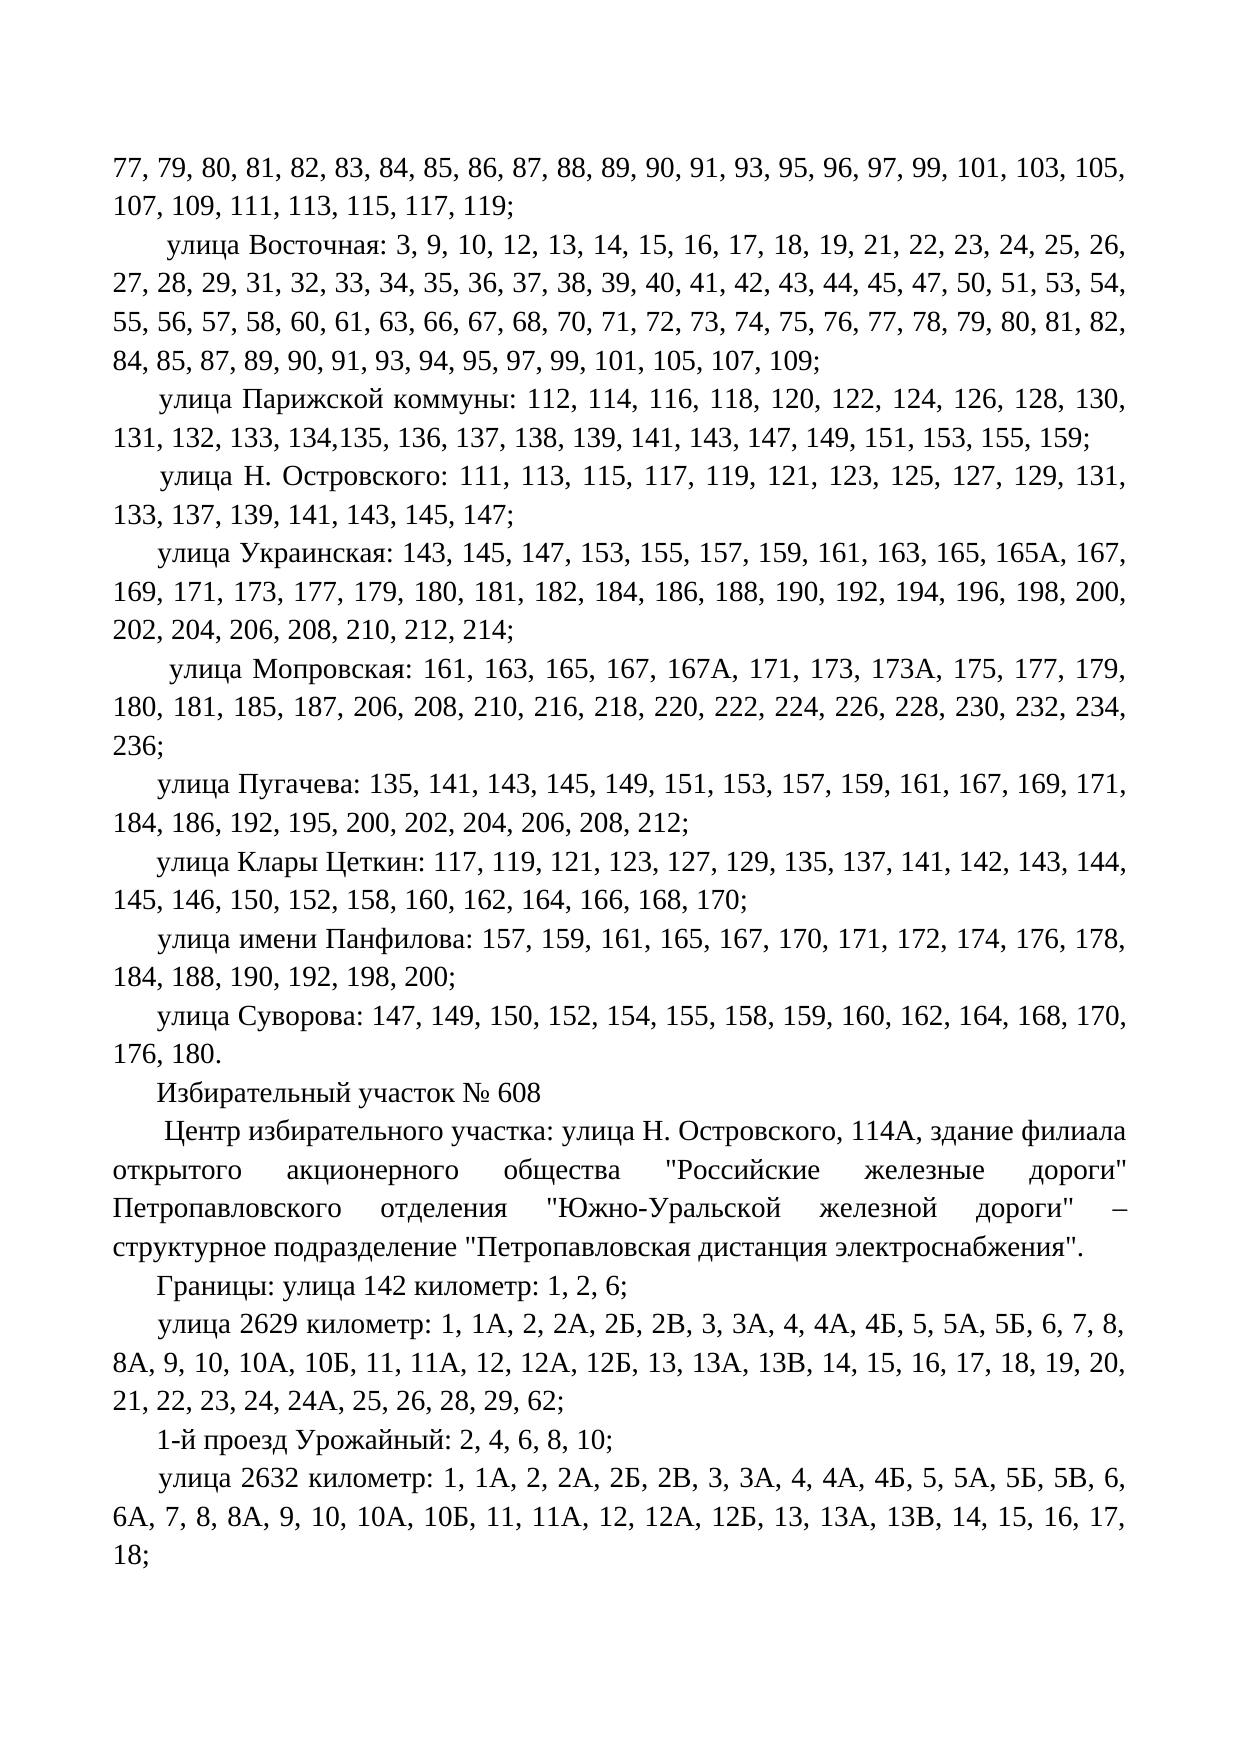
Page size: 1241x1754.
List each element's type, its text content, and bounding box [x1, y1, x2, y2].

text Границы: улица 142 километр: 1, 2, 6; [112, 1268, 1128, 1301]
text улица Н. Островского: 111, 113, 115, 117, 119, 121, 123, 125, 127, 129, 131, 133, 137, 139, 141, 143, 145, 147; [112, 458, 1128, 530]
text улица Суворова: 147, 149, 150, 152, 154, 155, 158, 159, 160, 162, 164, 168, 170, 176, 180. [112, 998, 1128, 1070]
text улица имени Панфилова: 157, 159, 161, 165, 167, 170, 171, 172, 174, 176, 178, 184, 188, 190, 192, 198, 200; [112, 921, 1128, 993]
text 1-й проезд Урожайный: 2, 4, 6, 8, 10; [112, 1422, 1128, 1455]
text улица Мопровская: 161, 163, 165, 167, 167А, 171, 173, 173А, 175, 177, 179, 180, 181, 185, 187, 206, 208, 210, 216, 218, 220, 222, 224, 226, 228, 230, 232, 234, 236; [112, 651, 1128, 762]
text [112, 150, 1128, 222]
text улица Украинская: 143, 145, 147, 153, 155, 157, 159, 161, 163, 165, 165А, 167, 169, 171, 173, 177, 179, 180, 181, 182, 184, 186, 188, 190, 192, 194, 196, 198, 200, 202, 204, 206, 208, 210, 212, 214; [112, 535, 1128, 646]
text улица Пугачева: 135, 141, 143, 145, 149, 151, 153, 157, 159, 161, 167, 169, 171, 184, 186, 192, 195, 200, 202, 204, 206, 208, 212; [112, 767, 1128, 839]
text улица 2629 километр: 1, 1А, 2, 2А, 2Б, 2В, 3, 3А, 4, 4А, 4Б, 5, 5А, 5Б, 6, 7, 8, 8А, 9, 10, 10А, 10Б, 11, 11А, 12, 12А, 12Б, 13, 13А, 13В, 14, 15, 16, 17, 18, 19, 20, 21, 22, 23, 24, 24А, 25, 26, 28, 29, 62; [112, 1306, 1128, 1417]
text улица Парижской коммуны: 112, 114, 116, 118, 120, 122, 124, 126, 128, 130, 131, 132, 133, 134,135, 136, 137, 138, 139, 141, 143, 147, 149, 151, 153, 155, 159; [112, 381, 1128, 453]
text улица Восточная: 3, 9, 10, 12, 13, 14, 15, 16, 17, 18, 19, 21, 22, 23, 24, 25, 26, 27, 28, 29, 31, 32, 33, 34, 35, 36, 37, 38, 39, 40, 41, 42, 43, 44, 45, 47, 50, 51, 53, 54, 55, 56, 57, 58, 60, 61, 63, 66, 67, 68, 70, 71, 72, 73, 74, 75, 76, 77, 78, 79, 80, 81, 82, 84, 85, 87, 89, 90, 91, 93, 94, 95, 97, 99, 101, 105, 107, 109; [112, 227, 1128, 376]
text Центр избирательного участка: улица Н. Островского, 114А, здание филиала открытого акционерного общества "Российские железные дороги" Петропавловского отделения "Южно-Уральской железной дороги" – структурное подразделение "Петропавловская дистанция электроснабжения". [112, 1113, 1128, 1263]
text улица 2632 километр: 1, 1А, 2, 2А, 2Б, 2В, 3, 3А, 4, 4А, 4Б, 5, 5А, 5Б, 5В, 6, 6А, 7, 8, 8А, 9, 10, 10А, 10Б, 11, 11А, 12, 12А, 12Б, 13, 13А, 13В, 14, 15, 16, 17, 18; [112, 1460, 1128, 1571]
text улица Клары Цеткин: 117, 119, 121, 123, 127, 129, 135, 137, 141, 142, 143, 144, 145, 146, 150, 152, 158, 160, 162, 164, 166, 168, 170; [112, 844, 1128, 916]
text Избирательный участок № 608 [112, 1075, 1128, 1108]
